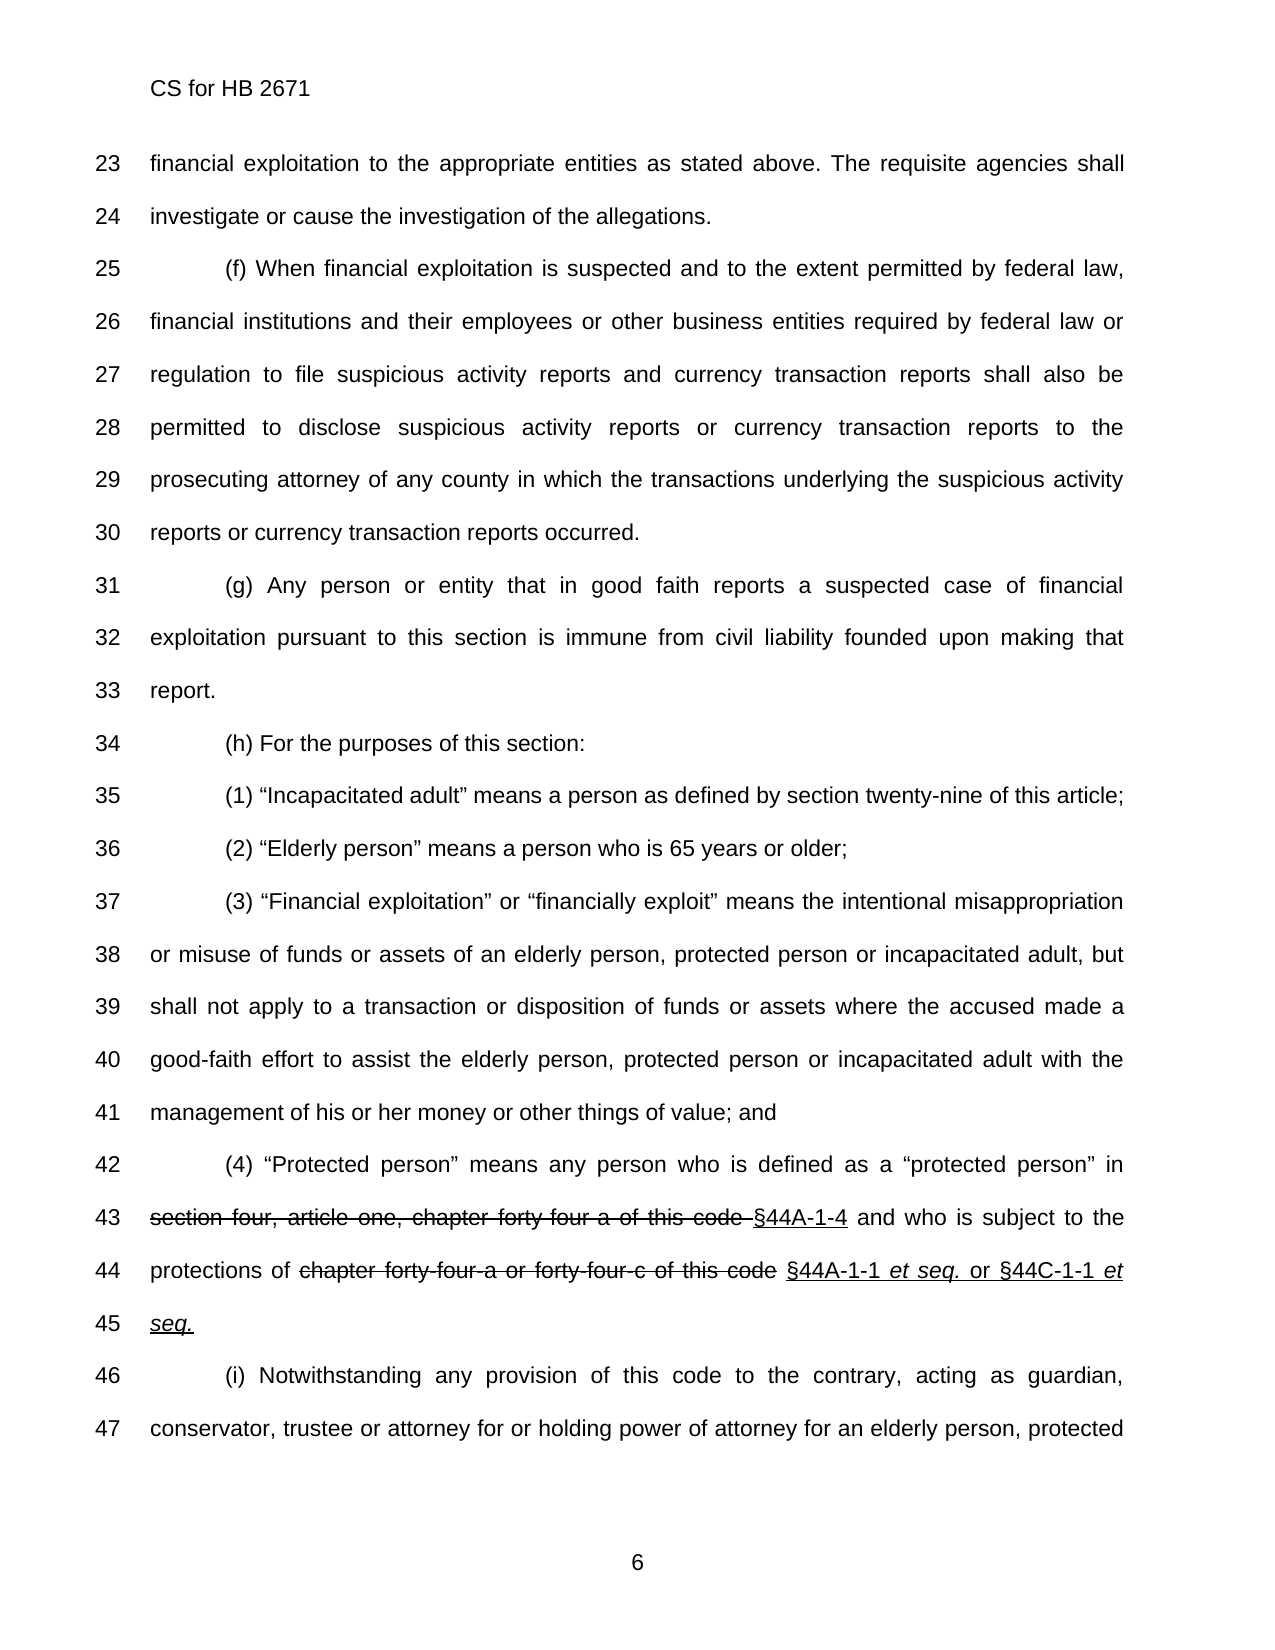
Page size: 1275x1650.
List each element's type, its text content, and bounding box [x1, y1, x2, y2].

text (g) Any person or entity that in good faith reports a suspected case of financial exploitation pursuant to this section is immune from civil liability founded upon making that report. [150, 572, 1125, 703]
text (3) “Financial exploitation” or “financially exploit” means the intentional misappropriation or misuse of funds or assets of an elderly person, protected person or incapacitated adult, but shall not apply to a transaction or disposition of funds or assets where the accused made a good-faith effort to assist the elderly person, protected person or incapacitated adult with the management of his or her money or other things of value; and [150, 888, 1125, 1125]
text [150, 1362, 1125, 1441]
text (1) “Incapacitated adult” means a person as defined by section twenty-nine of this article; [150, 782, 1125, 809]
text (4) “Protected person” means any person who is defined as a “protected person” in section four, article one, chapter forty-four-a of this code §44A-1-4 and who is subject to the protections of chapter forty-four-a or forty-four-c of this code §44A-1-1 et seq. or §44C-1-1 et seq. [150, 1151, 1125, 1336]
text (2) “Elderly person” means a person who is 65 years or older; [150, 835, 1125, 862]
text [150, 150, 1125, 229]
text (h) For the purposes of this section: [150, 730, 1125, 756]
text (f) When financial exploitation is suspected and to the extent permitted by federal law, financial institutions and their employees or other business entities required by federal law or regulation to file suspicious activity reports and currency transaction reports shall also be permitted to disclose suspicious activity reports or currency transaction reports to the prosecuting attorney of any county in which the transactions underlying the suspicious activity reports or currency transaction reports occurred. [150, 255, 1125, 545]
